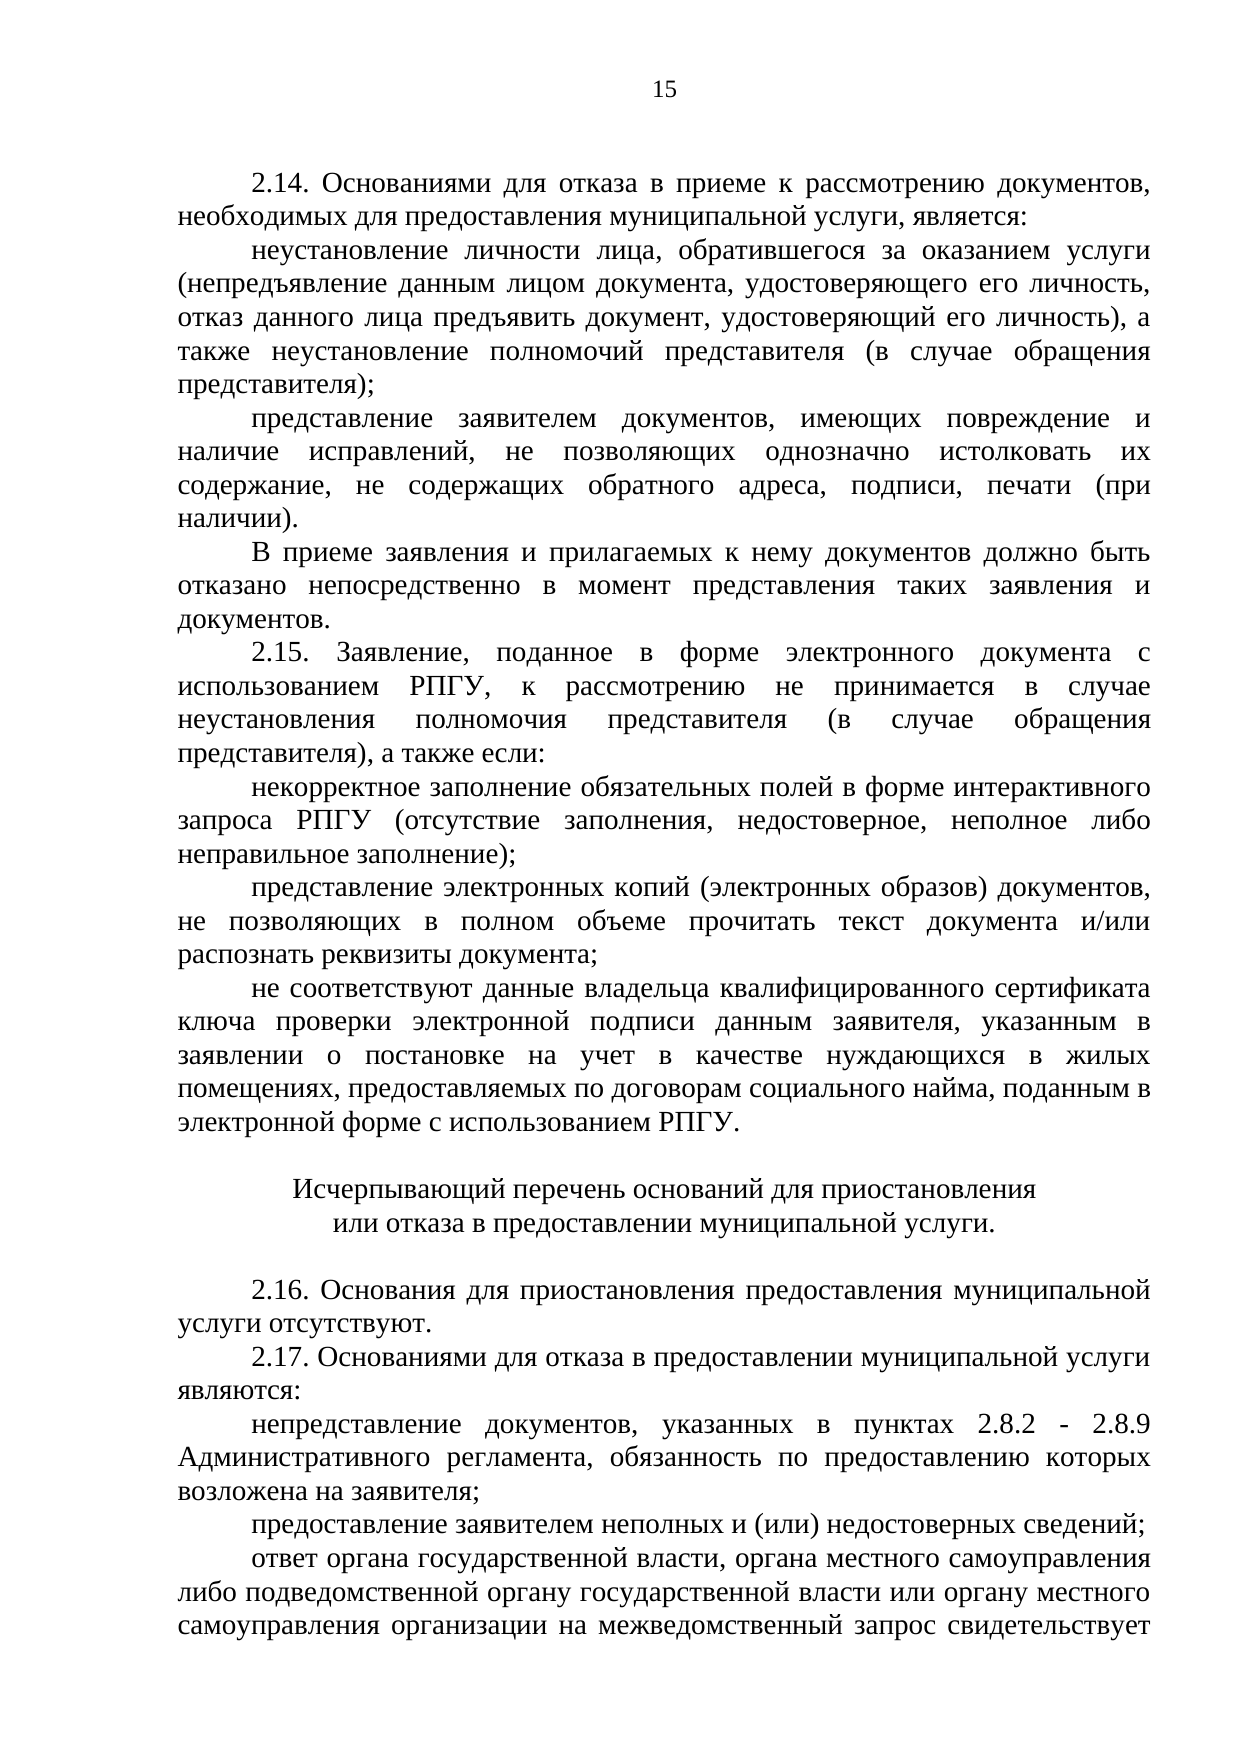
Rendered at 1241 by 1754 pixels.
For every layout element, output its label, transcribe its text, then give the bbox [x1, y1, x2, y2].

text некорректное заполнение обязательных полей в форме интерактивного запроса РПГУ (отсутствие заполнения, недостоверное, неполное либо неправильное заполнение); [177, 769, 1152, 869]
text 2.15. Заявление, поданное в форме электронного документа с использованием РПГУ, к рассмотрению не принимается в случае неустановления полномочия представителя (в случае обращения представителя), а также если: [177, 634, 1152, 769]
text Исчерпывающий перечень оснований для приостановления [177, 1171, 1152, 1205]
text представление заявителем документов, имеющих повреждение и наличие исправлений, не позволяющих однозначно истолковать их содержание, не содержащих обратного адреса, подписи, печати (при наличии). [177, 400, 1152, 534]
text 2.14. Основаниями для отказа в приеме к рассмотрению документов, необходимых для предоставления муниципальной услуги, является: [177, 165, 1152, 232]
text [177, 1540, 1152, 1641]
text представление электронных копий (электронных образов) документов, не позволяющих в полном объеме прочитать текст документа и/или распознать реквизиты документа; [177, 869, 1152, 970]
text неустановление личности лица, обратившегося за оказанием услуги (непредъявление данным лицом документа, удостоверяющего его личность, отказ данного лица предъявить документ, удостоверяющий его личность), а также неустановление полномочий представителя (в случае обращения представителя); [177, 232, 1152, 400]
text непредставление документов, указанных в пунктах 2.8.2 - 2.8.9 Административного регламента, обязанность по предоставлению которых возложена на заявителя; [177, 1406, 1152, 1507]
text 2.17. Основаниями для отказа в предоставлении муниципальной услуги являются: [177, 1339, 1152, 1406]
text предоставление заявителем неполных и (или) недостоверных сведений; [177, 1507, 1152, 1540]
text не соответствуют данные владельца квалифицированного сертификата ключа проверки электронной подписи данным заявителя, указанным в заявлении о постановке на учет в качестве нуждающихся в жилых помещениях, предоставляемых по договорам социального найма, поданным в электронной форме с использованием РПГУ. [177, 970, 1152, 1138]
text 2.16. Основания для приостановления предоставления муниципальной услуги отсутствуют. [177, 1272, 1152, 1339]
text В приеме заявления и прилагаемых к нему документов должно быть отказано непосредственно в момент представления таких заявления и документов. [177, 534, 1152, 634]
text или отказа в предоставлении муниципальной услуги. [177, 1205, 1152, 1238]
